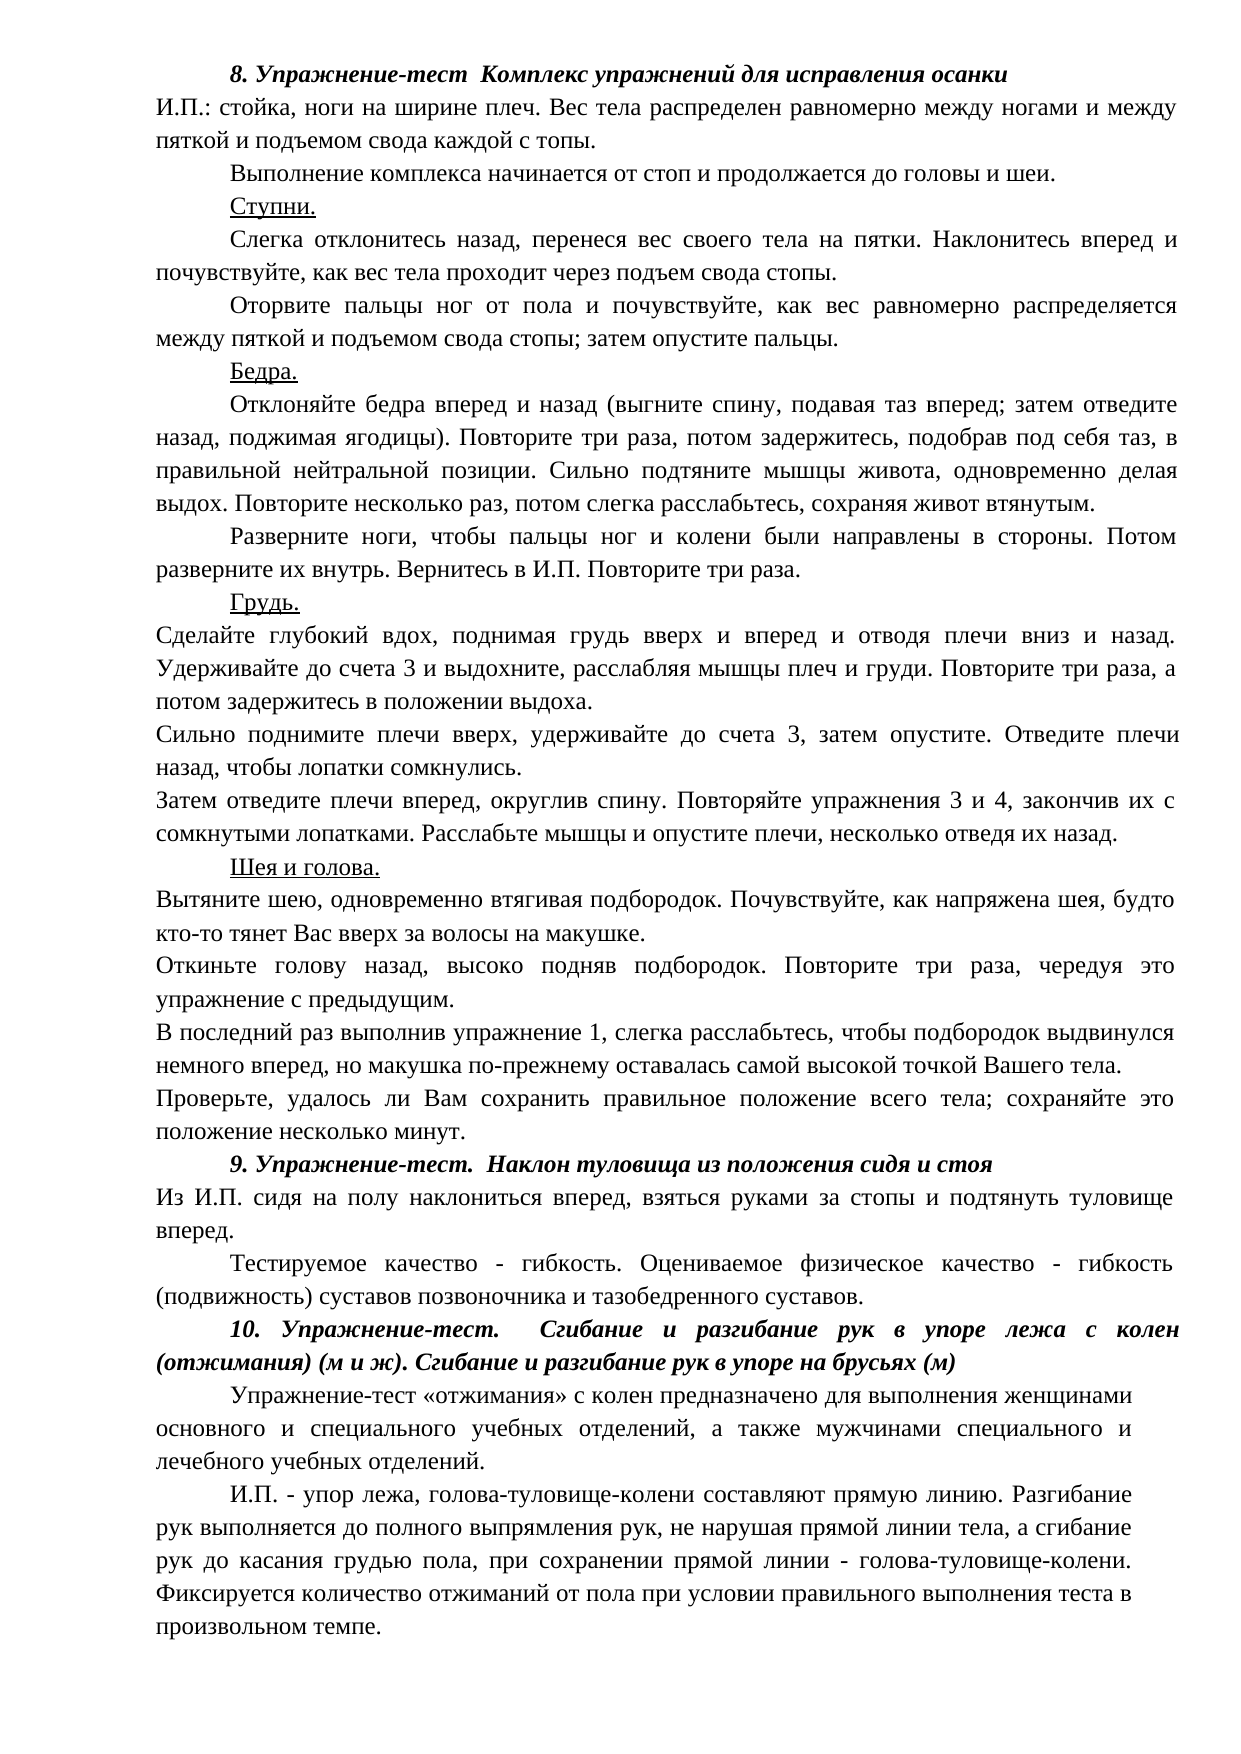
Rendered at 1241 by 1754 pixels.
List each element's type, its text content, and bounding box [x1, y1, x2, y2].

text Оторвите пальцы ног от пола и почувствуйте, как вес равномерно распределяется между пяткой и подъемом свода стопы; затем опустите пальцы. [156, 290, 1178, 352]
text В последний раз выполнив упражнение 1, слегка расслабьтесь, чтобы подбородок выдвинулся немного вперед, но макушка по-прежнему оставалась самой высокой точкой Вашего тела. [156, 1017, 1175, 1078]
text Выполнение комплекса начинается от стоп и продолжается до головы и шеи. [156, 158, 1085, 187]
text 9. Упражнение-тест. Наклон туловища из положения сидя и стоя [156, 1149, 1181, 1177]
text И.П. - упор лежа, голова-туловище-колени составляют прямую линию. Разгибание рук выполняется до полного выпрямления рук, не нарушая прямой линии тела, а сгибание рук до касания грудью пола, при сохранении прямой линии - голова-туловище-колени. Фиксируется количество отжиманий от пола при условии правильного выполнения теста в произвольном темпе. [156, 1479, 1133, 1640]
text Шея и голова. [156, 852, 1181, 880]
text Бедра. [156, 356, 1181, 385]
text Отклоняйте бедра вперед и назад (выгните спину, подавая таз вперед; затем отведите назад, поджимая ягодицы). Повторите три раза, потом задержитесь, подобрав под себя таз, в правильной нейтральной позиции. Сильно подтяните мышцы живота, одновременно делая выдох. Повторите несколько раз, потом слегка расслабьтесь, сохраняя живот втянутым. [156, 389, 1179, 517]
text И.П.: стойка, ноги на ширине плеч. Вес тела распределен равномерно между ногами и между пяткой и подъемом свода каждой с топы. [156, 92, 1179, 154]
text Из И.П. сидя на полу наклониться вперед, взяться руками за стопы и подтянуть туловище вперед. [156, 1182, 1174, 1243]
text Грудь. [156, 587, 1181, 616]
text 10. Упражнение-тест. Сгибание и разгибание рук в упоре лежа с колен (отжимания) (м и ж). Сгибание и разгибание рук в упоре на брусьях (м) [156, 1314, 1181, 1376]
text Проверьте, удалось ли Вам сохранить правильное положение всего тела; сохраняйте это положение несколько минут. [156, 1083, 1175, 1144]
text Упражнение-тест «отжимания» с колен предназначено для выполнения женщинами основного и специального учебных отделений, а также мужчинами специального и лечебного учебных отделений. [156, 1380, 1133, 1475]
text Сделайте глубокий вдох, поднимая грудь вверх и вперед и отводя плечи вниз и назад. Удерживайте до счета 3 и выдохните, расслабляя мышцы плеч и груди. Повторите три раза, а потом задержитесь в положении выдоха. [156, 620, 1177, 715]
text Сильно поднимите плечи вверх, удерживайте до счета 3, затем опустите. Отведите плечи назад, чтобы лопатки сомкнулись. [156, 719, 1181, 781]
text Откиньте голову назад, высоко подняв подбородок. Повторите три раза, чередуя это упражнение с предыдущим. [156, 951, 1176, 1012]
text Затем отведите плечи вперед, округлив спину. Повторяйте упражнения 3 и 4, закончив их с сомкнутыми лопатками. Расслабьте мышцы и опустите плечи, несколько отведя их назад. [156, 786, 1177, 847]
text Вытяните шею, одновременно втягивая подбородок. Почувствуйте, как напряжена шея, будто кто-то тянет Вас вверх за волосы на макушке. [156, 884, 1176, 946]
text Разверните ноги, чтобы пальцы ног и колени были направлены в стороны. Потом разверните их внутрь. Вернитесь в И.П. Повторите три раза. [156, 521, 1177, 583]
text 8. Упражнение-тест Комплекс упражнений для исправления осанки [156, 59, 1181, 88]
text Ступни. [156, 191, 1085, 220]
text Слегка отклонитесь назад, перенеся вес своего тела на пятки. Наклонитесь вперед и почувствуйте, как вес тела проходит через подъем свода стопы. [156, 224, 1178, 286]
text Тестируемое качество - гибкость. Оцениваемое физическое качество - гибкость (подвижность) суставов позвоночника и тазобедренного суставов. [156, 1248, 1174, 1309]
